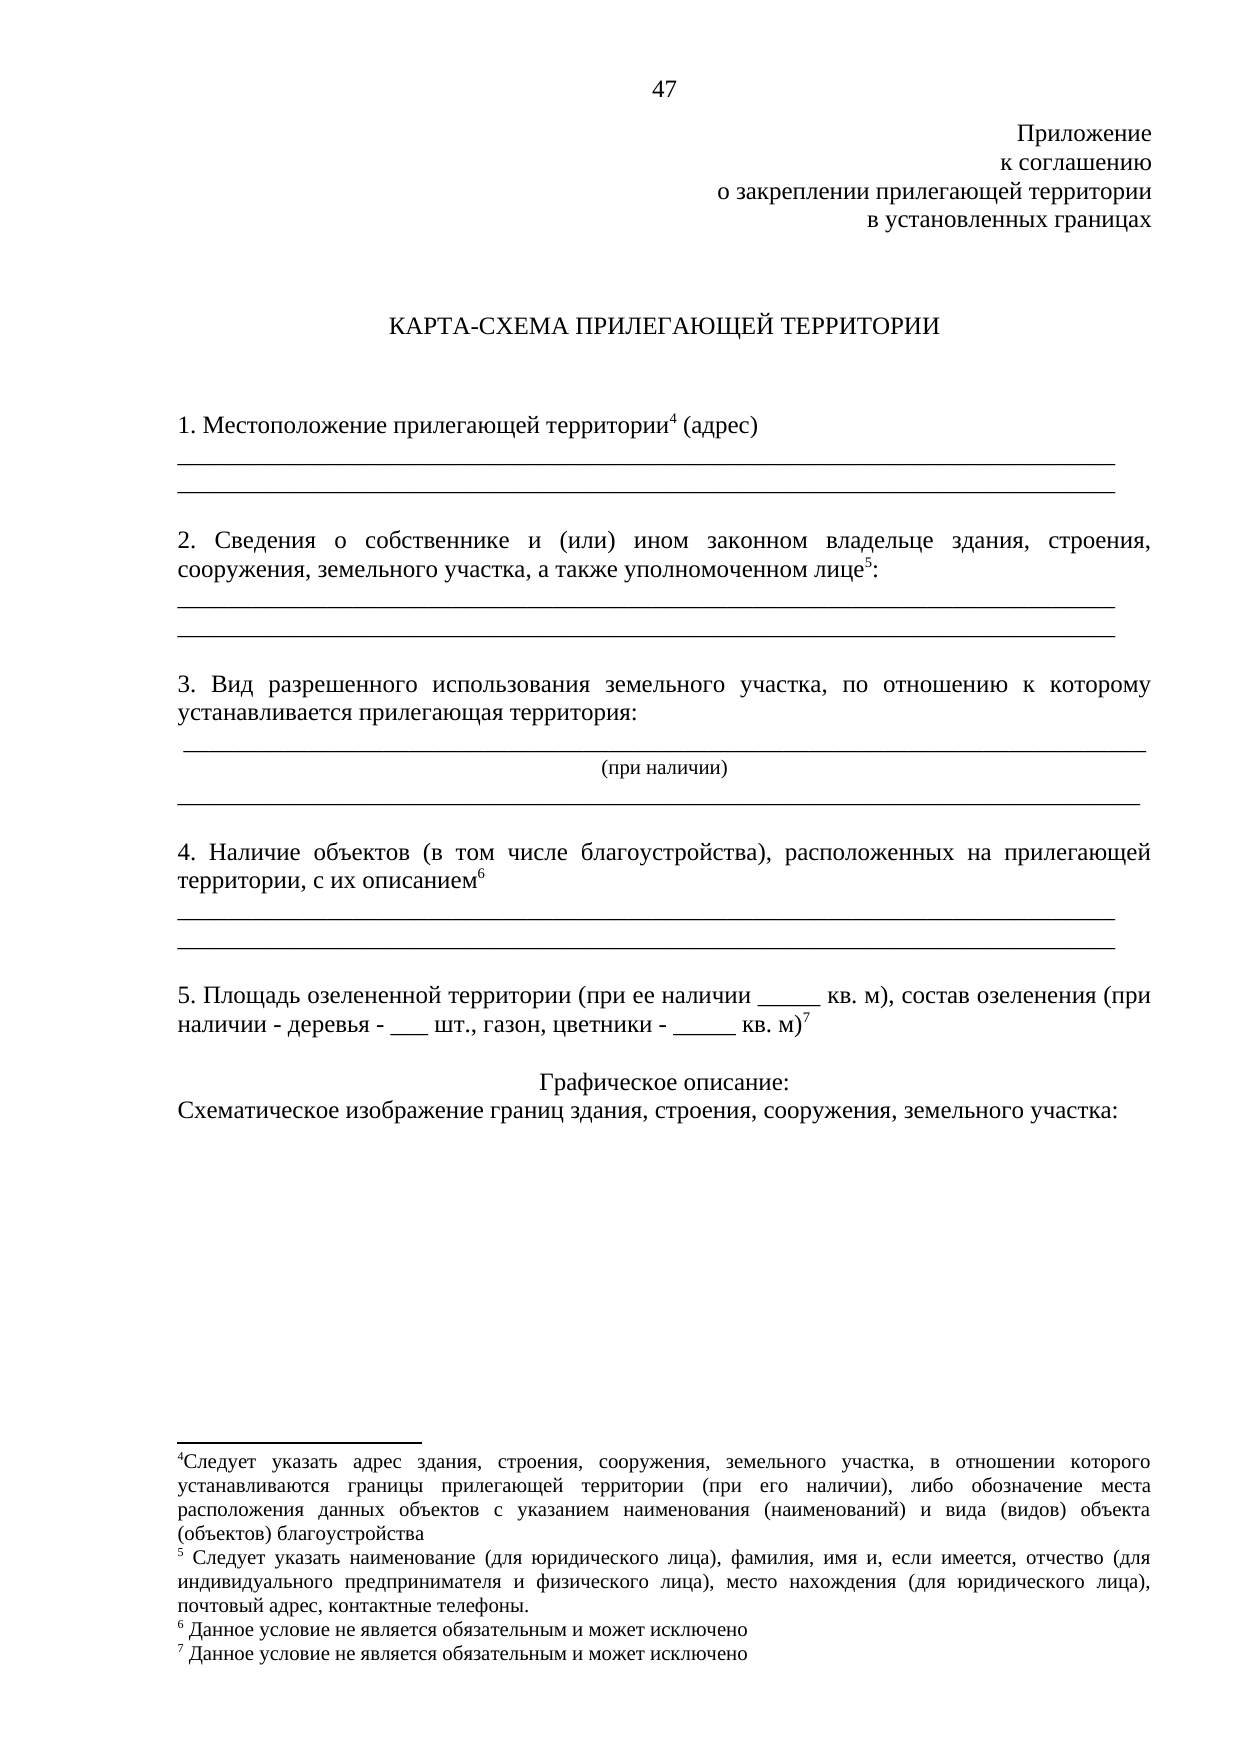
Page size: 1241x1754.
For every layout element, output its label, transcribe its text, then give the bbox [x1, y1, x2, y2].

text ___________________________________________________________________________ [177, 439, 1152, 467]
text в установленных границах [177, 204, 1152, 233]
text о закреплении прилегающей территории [177, 176, 1152, 204]
text 3. Вид разрешенного использования земельного участка, по отношению к которому устанавливается прилегающая территория: [177, 669, 1152, 726]
text ___________________________________________________________________________ [177, 923, 1152, 952]
text Приложение [177, 118, 1152, 147]
text 4. Наличие объектов (в том числе благоустройства), расположенных на прилегающей территории, с их описанием [177, 837, 1152, 894]
text ___________________________________________________________________________ [177, 894, 1152, 923]
text ___________________________________________________________________________ [177, 582, 1152, 611]
text (при наличии) [177, 755, 1152, 779]
text Графическое описание: [177, 1067, 1152, 1095]
text ___________________________________________________________________________ [177, 611, 1152, 640]
text КАРТА-СХЕМА ПРИЛЕГАЮЩЕЙ ТЕРРИТОРИИ [177, 311, 1152, 339]
text ___________________________________________________________________________ [177, 467, 1152, 496]
text _____________________________________________________________________________ [177, 726, 1152, 755]
text к соглашению [177, 147, 1152, 176]
text _____________________________________________________________________________ [177, 779, 1152, 808]
text 1. Местоположение прилегающей территории (адрес) [177, 410, 1152, 439]
text 5. Площадь озелененной территории (при ее наличии _____ кв. м), состав озеленения (при наличии - деревья - ___ шт., газон, цветники - _____ кв. м) [177, 980, 1152, 1038]
text 2. Сведения о собственнике и (или) ином законном владельце здания, строения, сооружения, земельного участка, а также уполномоченном лице: [177, 525, 1152, 582]
text Схематическое изображение границ здания, строения, сооружения, земельного участка: [177, 1095, 1152, 1124]
